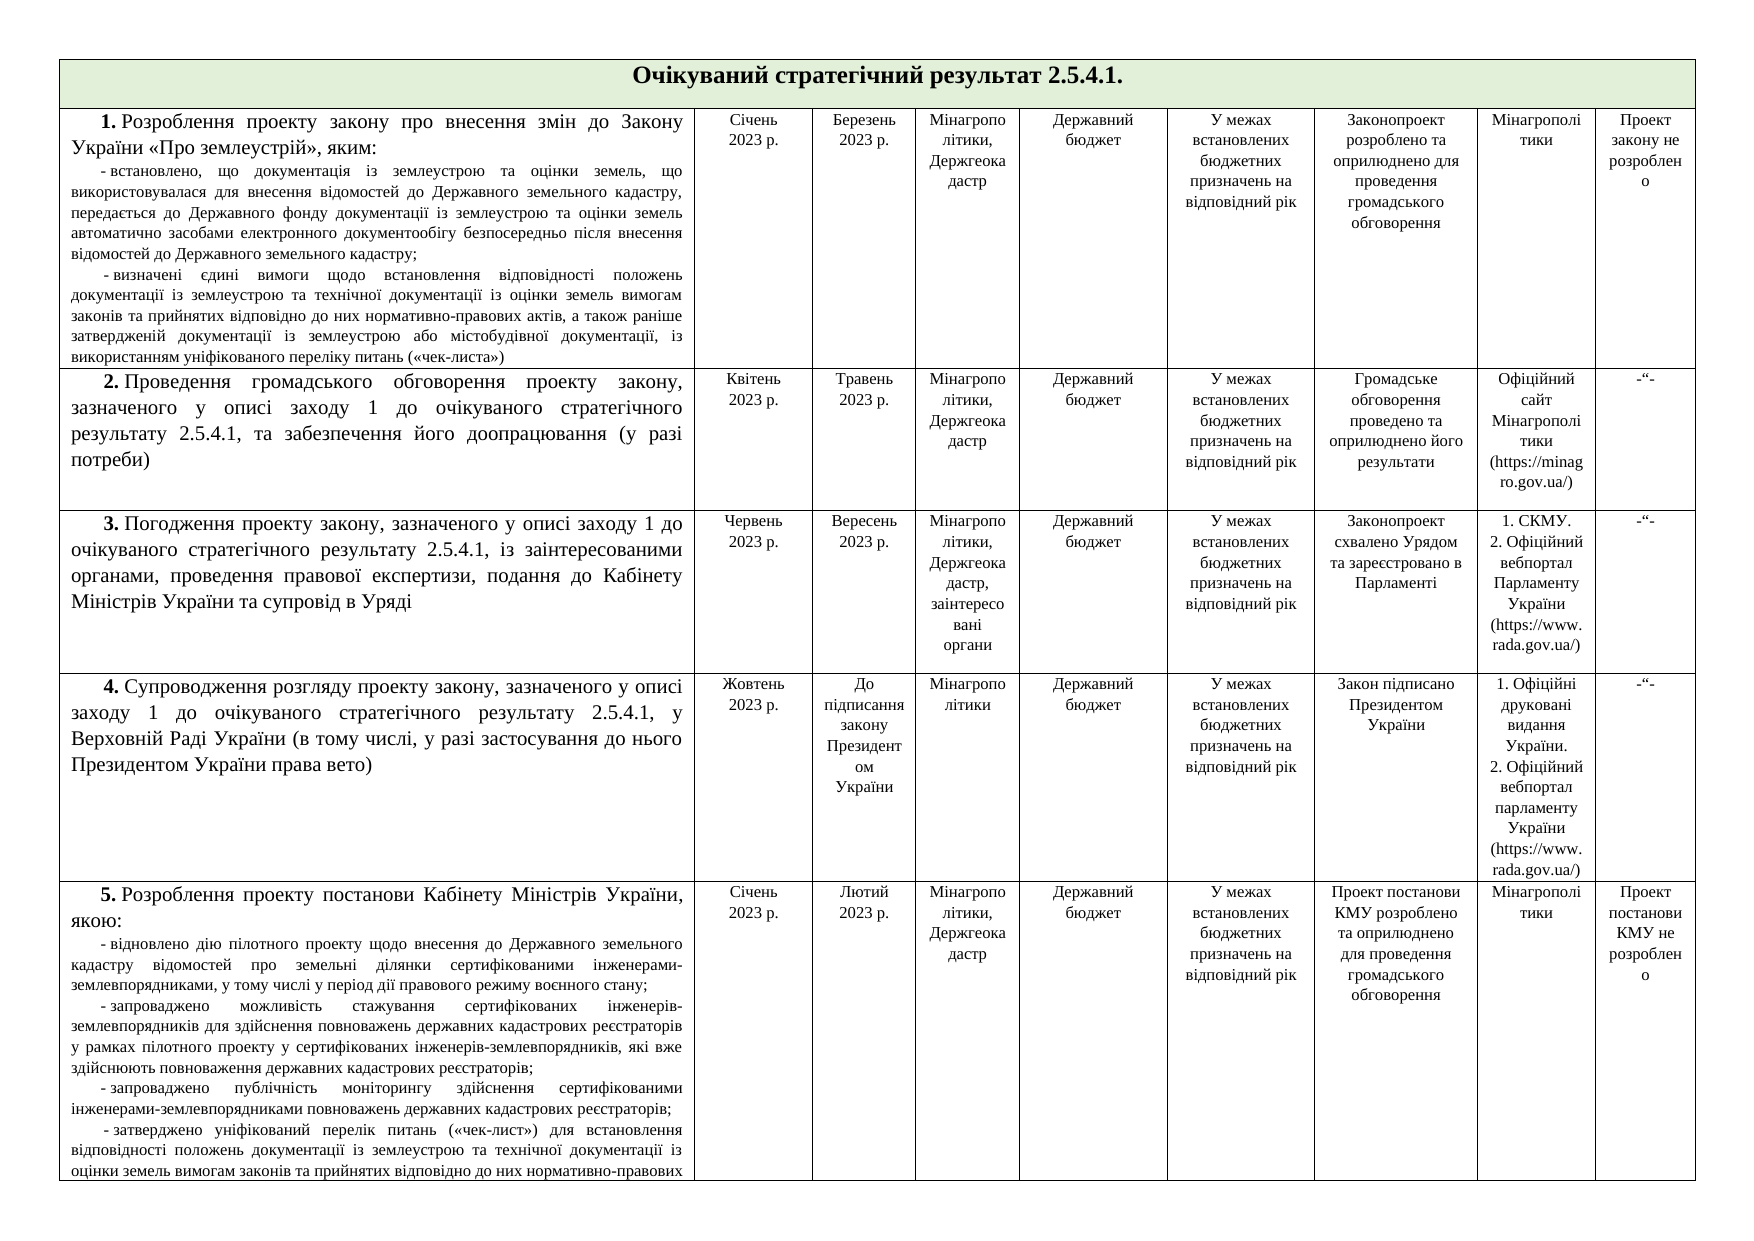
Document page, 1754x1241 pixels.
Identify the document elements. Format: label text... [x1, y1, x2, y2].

table_cell Очікуваний стратегічний результат 2.5.4.1. [60, 60, 1695, 108]
table_cell 2. Проведення громадського обговорення проекту закону, зазначеного у описі заходу 1 до очікуваного стратегічного результату 2.5.4.1, та забезпечення його доопрацювання (у разі потреби) [60, 369, 694, 510]
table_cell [1168, 882, 1314, 1180]
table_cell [60, 882, 694, 1180]
table_cell Державний бюджет [1020, 109, 1167, 368]
table_cell Державний бюджет [1020, 674, 1167, 881]
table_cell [916, 882, 1019, 1180]
table_cell Квітень 2023 р. [695, 369, 812, 510]
table_cell У межах встановлених бюджетних призначень на відповідний рік [1168, 369, 1314, 510]
table_cell 1. СКМУ. 2. Офіційний вебпортал Парламенту України (https://www.rada.gov.ua/) [1478, 511, 1595, 673]
table_cell Січень 2023 р. [695, 882, 812, 1180]
table_cell Мінагрополітики, Держгеокадастр [916, 109, 1019, 368]
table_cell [1596, 882, 1695, 1180]
table_cell У межах встановлених бюджетних призначень на відповідний рік [1168, 674, 1314, 881]
table_cell Вересень 2023 р. [813, 511, 915, 673]
table_cell Січень 2023 р. [695, 109, 812, 368]
table_cell Державний бюджет [1020, 511, 1167, 673]
table_cell 1. Розроблення проекту закону про внесення змін до Закону України «Про землеустрій», яким: - встановлено, що документація із землеустрою та оцінки земель, що використовувалася для внесення відомостей до Державного земельного кадастру, передається до Державного фонду документації із землеустрою та оцінки земель автоматично засобами електронного документообігу безпосередньо після внесення відомостей до Державного земельного кадастру; - визначені єдині вимоги щодо встановлення відповідності положень документації із землеустрою та технічної документації із оцінки земель вимогам законів та прийнятих відповідно до них нормативно-правових актів, а також раніше затвердженій документації із землеустрою або містобудівної документації, із використанням уніфікованого переліку питань («чек-листа») [60, 109, 694, 368]
table_cell Жовтень 2023 р. [695, 674, 812, 881]
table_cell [1315, 882, 1477, 1180]
table_cell Законопроект схвалено Урядом та зареєстровано в Парламенті [1315, 511, 1477, 673]
table_cell 3. Погодження проекту закону, зазначеного у описі заходу 1 до очікуваного стратегічного результату 2.5.4.1, із заінтересованими органами, проведення правової експертизи, подання до Кабінету Міністрів України та супровід в Уряді [60, 511, 694, 673]
table_cell У межах встановлених бюджетних призначень на відповідний рік [1168, 511, 1314, 673]
table_cell Державний бюджет [1020, 369, 1167, 510]
table_cell До підписання закону Президентом України [813, 674, 915, 881]
table_cell Проект закону не розроблено [1596, 109, 1695, 368]
table_cell Мінагрополітики [1478, 109, 1595, 368]
table_cell Березень 2023 р. [813, 109, 915, 368]
table_cell Мінагрополітики [1478, 882, 1595, 1180]
table_cell Законопроект розроблено та оприлюднено для проведення громадського обговорення [1315, 109, 1477, 368]
table_cell Червень 2023 р. [695, 511, 812, 673]
table_cell Травень 2023 р. [813, 369, 915, 510]
table_cell Закон підписано Президентом України [1315, 674, 1477, 881]
table_cell Мінагрополітики, Держгеокадастр [916, 369, 1019, 510]
table_cell У межах встановлених бюджетних призначень на відповідний рік [1168, 109, 1314, 368]
table_cell Державний бюджет [1020, 882, 1167, 1180]
table_cell -“- [1596, 674, 1695, 881]
table_cell 1. Офіційні друковані видання України. 2. Офіційний вебпортал парламенту України (https://www.rada.gov.ua/) [1478, 674, 1595, 881]
table_cell 4. Супроводження розгляду проекту закону, зазначеного у описі заходу 1 до очікуваного стратегічного результату 2.5.4.1, у Верховній Раді України (в тому числі, у разі застосування до нього Президентом України права вето) [60, 674, 694, 881]
table_cell Лютий 2023 р. [813, 882, 915, 1180]
table_cell -“- [1596, 511, 1695, 673]
table_cell Мінагрополітики [916, 674, 1019, 881]
table_cell Громадське обговорення проведено та оприлюднено його результати [1315, 369, 1477, 510]
table_cell -“- [1596, 369, 1695, 510]
table_cell Мінагрополітики, Держгеокадастр, заінтересовані органи [916, 511, 1019, 673]
table_cell Офіційний сайт Мінагрополітики (https://minagro.gov.ua/) [1478, 369, 1595, 510]
